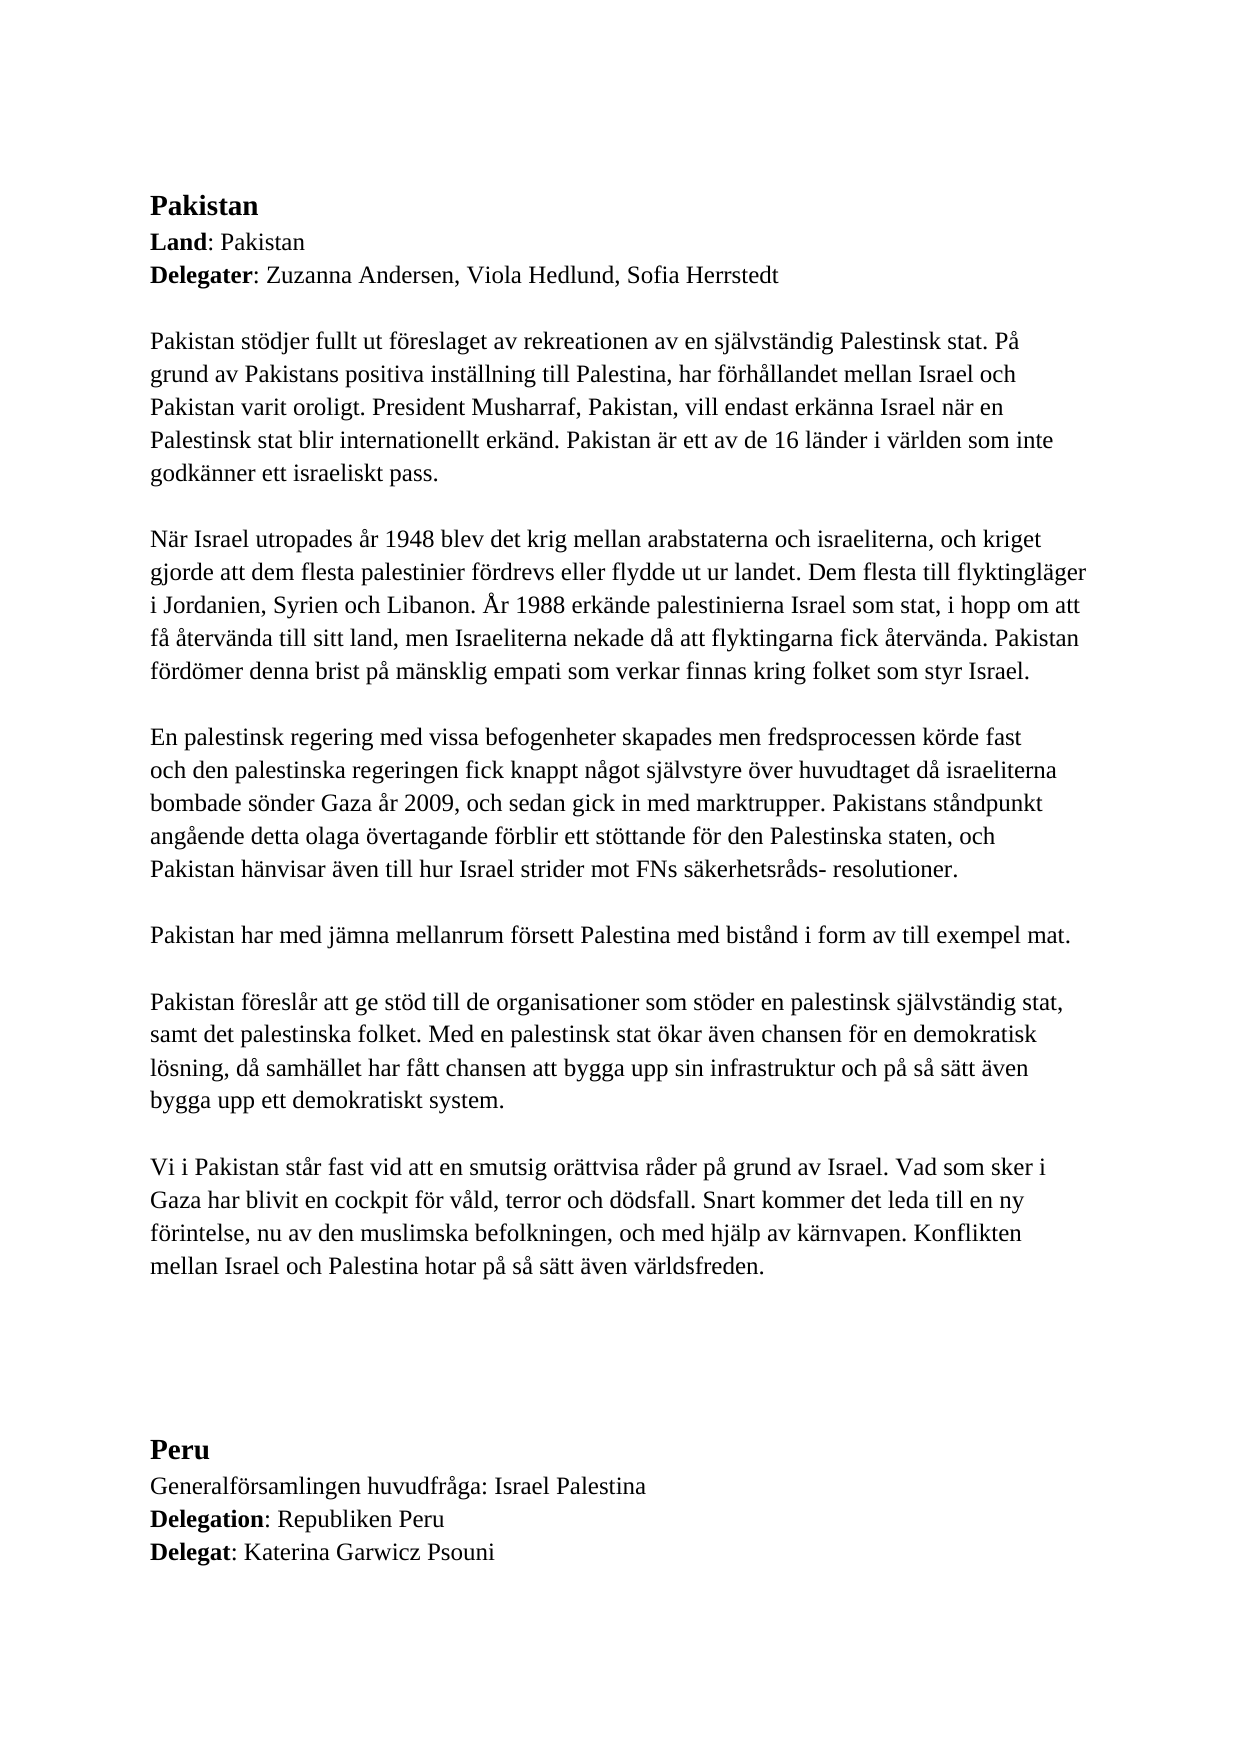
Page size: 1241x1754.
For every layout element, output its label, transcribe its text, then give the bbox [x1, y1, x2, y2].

text När Israel utropades år 1948 blev det krig mellan arabstaterna och israeliterna, och kriget [150, 524, 1090, 553]
text gjorde att dem flesta palestinier fördrevs eller flydde ut ur landet. Dem flesta till flyktingläger i Jordanien, Syrien och Libanon. År 1988 erkände palestinierna Israel som stat, i hopp om att [150, 557, 1090, 619]
text mellan Israel och Palestina hotar på så sätt även världsfreden. [150, 1251, 1090, 1279]
text Generalförsamlingen huvudfråga: Israel Palestina [150, 1471, 1090, 1500]
text fördömer denna brist på mänsklig empati som verkar finnas kring folket som styr Israel. [150, 656, 1090, 685]
text Delegat: Katerina Garwicz Psouni [150, 1537, 1090, 1566]
text Pakistan stödjer fullt ut föreslaget av rekreationen av en självständig Palestinsk stat. På [150, 326, 1090, 355]
text Vi i Pakistan står fast vid att en smutsig orättvisa råder på grund av Israel. Vad som sker i [150, 1152, 1090, 1180]
text Pakistan har med jämna mellanrum försett Palestina med bistånd i form av till exempel mat. [150, 921, 1090, 949]
text grund av Pakistans positiva inställning till Palestina, har förhållandet mellan Israel och [150, 359, 1090, 388]
text godkänner ett israeliskt pass. [150, 458, 1090, 487]
text Pakistan föreslår att ge stöd till de organisationer som stöder en palestinsk självständig stat, [150, 987, 1090, 1015]
text samt det palestinska folket. Med en palestinsk stat ökar även chansen för en demokratisk [150, 1019, 1090, 1048]
text och den palestinska regeringen fick knappt något självstyre över huvudtaget då israeliterna [150, 755, 1090, 784]
text Palestinsk stat blir internationellt erkänd. Pakistan är ett av de 16 länder i världen som inte [150, 425, 1090, 454]
text få återvända till sitt land, men Israeliterna nekade då att flyktingarna fick återvända. Pakistan [150, 623, 1090, 652]
text bombade sönder Gaza år 2009, och sedan gick in med marktrupper. Pakistans ståndpunkt [150, 788, 1090, 817]
text Peru [150, 1432, 1090, 1466]
text En palestinsk regering med vissa befogenheter skapades men fredsprocessen körde fast [150, 722, 1090, 751]
text förintelse, nu av den muslimska befolkningen, och med hjälp av kärnvapen. Konflikten [150, 1218, 1090, 1246]
text bygga upp ett demokratiskt system. [150, 1086, 1090, 1114]
text Pakistan hänvisar även till hur Israel strider mot FNs säkerhetsråds- resolutioner. [150, 854, 1090, 883]
text Land: Pakistan [150, 227, 1090, 256]
text angående detta olaga övertagande förblir ett stöttande för den Palestinska staten, och [150, 821, 1090, 850]
text Gaza har blivit en cockpit för våld, terror och dödsfall. Snart kommer det leda till en ny [150, 1185, 1090, 1213]
text Delegation: Republiken Peru [150, 1504, 1090, 1533]
text lösning, då samhället har fått chansen att bygga upp sin infrastruktur och på så sätt även [150, 1053, 1090, 1081]
text Pakistan varit oroligt. President Musharraf, Pakistan, vill endast erkänna Israel när en [150, 392, 1090, 421]
text Delegater: Zuzanna Andersen, Viola Hedlund, Sofia Herrstedt [150, 260, 1090, 289]
text Pakistan [150, 188, 1090, 222]
